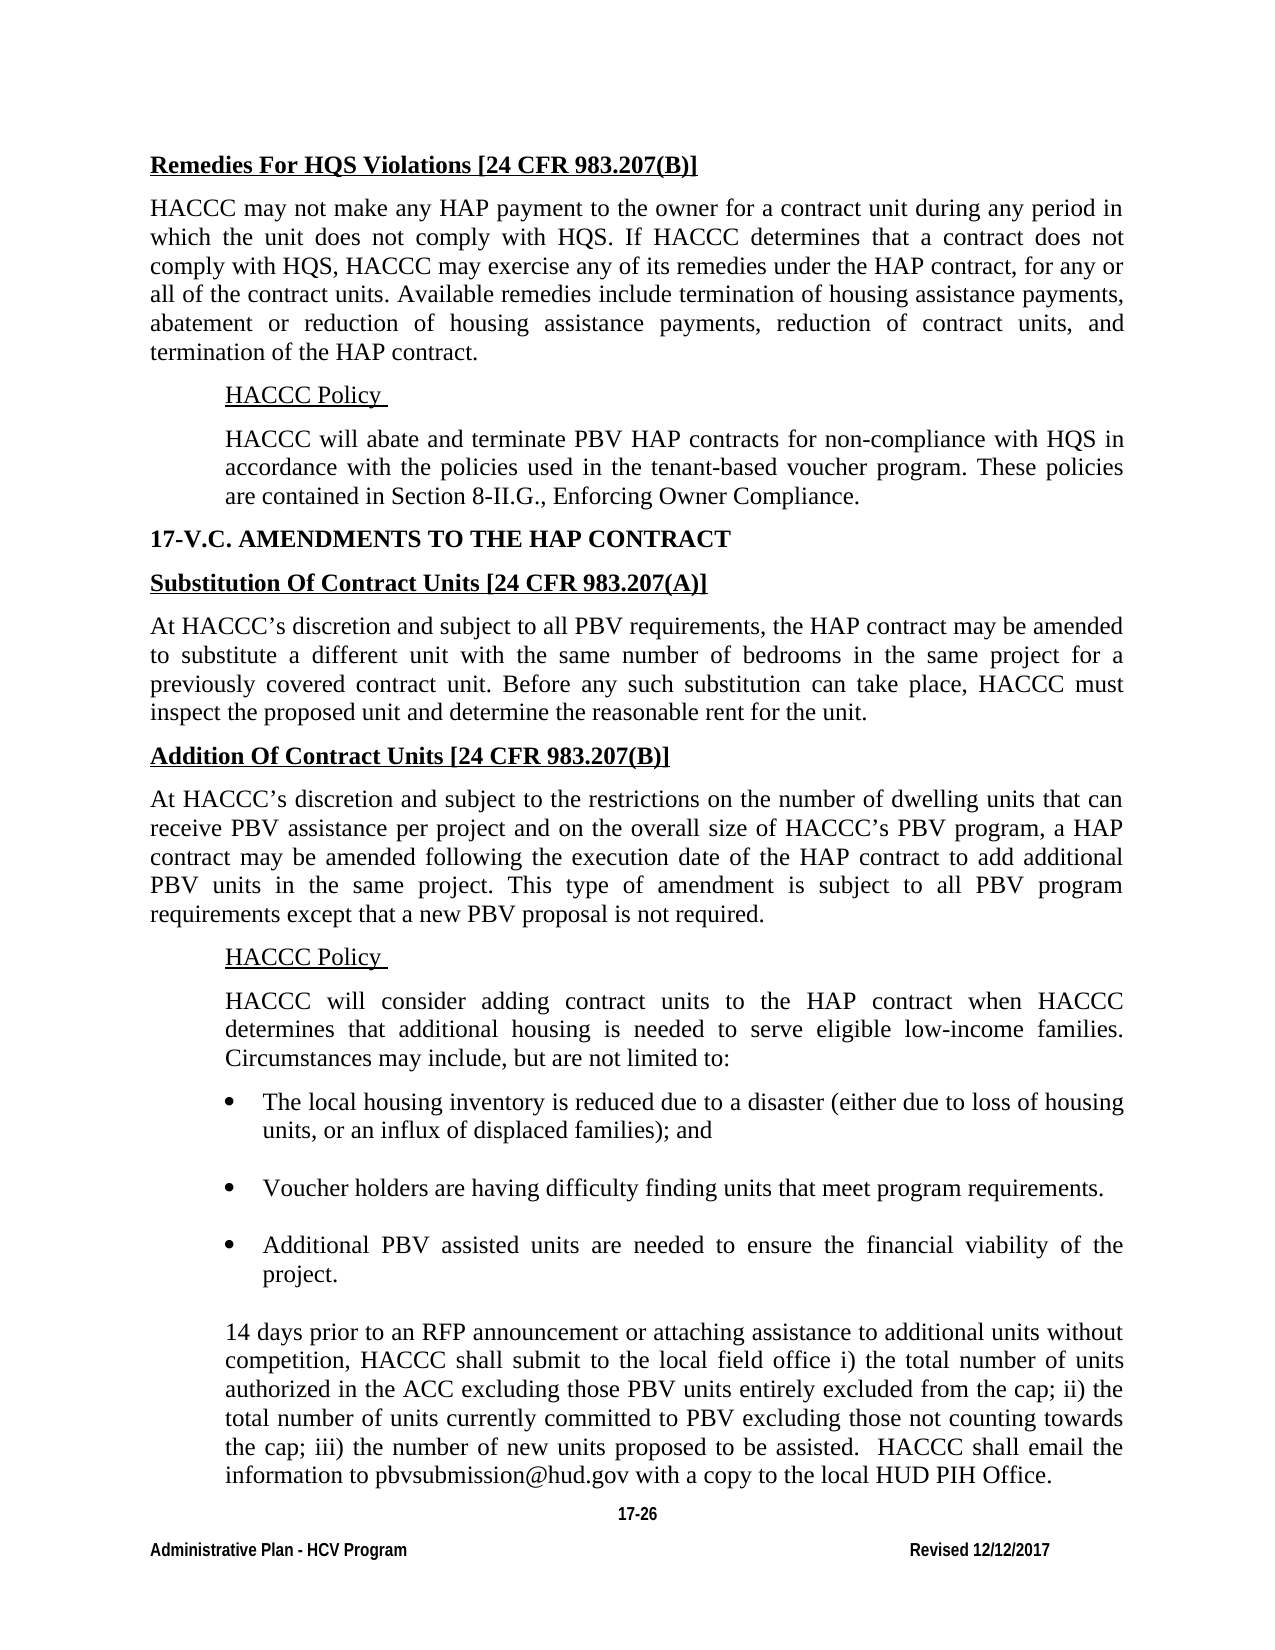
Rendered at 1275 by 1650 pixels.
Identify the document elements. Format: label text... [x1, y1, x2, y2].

text Substitution Of Contract Units [24 CFR 983.207(A)] [150, 568, 1125, 597]
text At HACCC’s discretion and subject to all PBV requirements, the HAP contract may be amended to substitute a different unit with the same number of bedrooms in the same project for a previously covered contract unit. Before any such substitution can take place, HACCC must inspect the proposed unit and determine the reasonable rent for the unit. [150, 611, 1125, 726]
text HACCC will abate and terminate PBV HAP contracts for non-compliance with HQS in accordance with the policies used in the tenant-based voucher program. These policies are contained in Section 8-II.G., Enforcing Owner Compliance. [225, 424, 1125, 510]
text HACCC will consider adding contract units to the HAP contract when HACCC determines that additional housing is needed to serve eligible low-income families. Circumstances may include, but are not limited to: [225, 986, 1125, 1072]
list Voucher holders are having difficulty finding units that meet program requirements. [225, 1173, 1125, 1202]
text HACCC may not make any HAP payment to the owner for a contract unit during any period in which the unit does not comply with HQS. If HACCC determines that a contract does not comply with HQS, HACCC may exercise any of its remedies under the HAP contract, for any or all of the contract units. Available remedies include termination of housing assistance payments, abatement or reduction of housing assistance payments, reduction of contract units, and termination of the HAP contract. [150, 193, 1125, 366]
list Additional PBV assisted units are needed to ensure the financial viability of the project. [225, 1230, 1125, 1288]
list The local housing inventory is reduced due to a disaster (either due to loss of housing units, or an influx of displaced families); and [225, 1087, 1125, 1144]
text 17-V.C. Amendments To The HAP Contract [150, 524, 1125, 553]
list 14 days prior to an RFP announcement or attaching assistance to additional units without competition, HACCC shall submit to the local field office i) the total number of units authorized in the ACC excluding those PBV units entirely excluded from the cap; ii) the total number of units currently committed to PBV excluding those not counting towards the cap; iii) the number of new units proposed to be assisted. HACCC shall email the information to pbvsubmission@hud.gov with a copy to the local HUD PIH Office. [225, 1317, 1125, 1489]
text HACCC Policy [225, 380, 1125, 409]
text At HACCC’s discretion and subject to the restrictions on the number of dwelling units that can receive PBV assistance per project and on the overall size of HACCC’s PBV program, a HAP contract may be amended following the execution date of the HAP contract to add additional PBV units in the same project. This type of amendment is subject to all PBV program requirements except that a new PBV proposal is not required. [150, 784, 1125, 928]
text HACCC Policy [225, 942, 1125, 971]
text Remedies For HQS Violations [24 CFR 983.207(B)] [150, 150, 1125, 179]
text Addition Of Contract Units [24 CFR 983.207(B)] [150, 741, 1125, 769]
